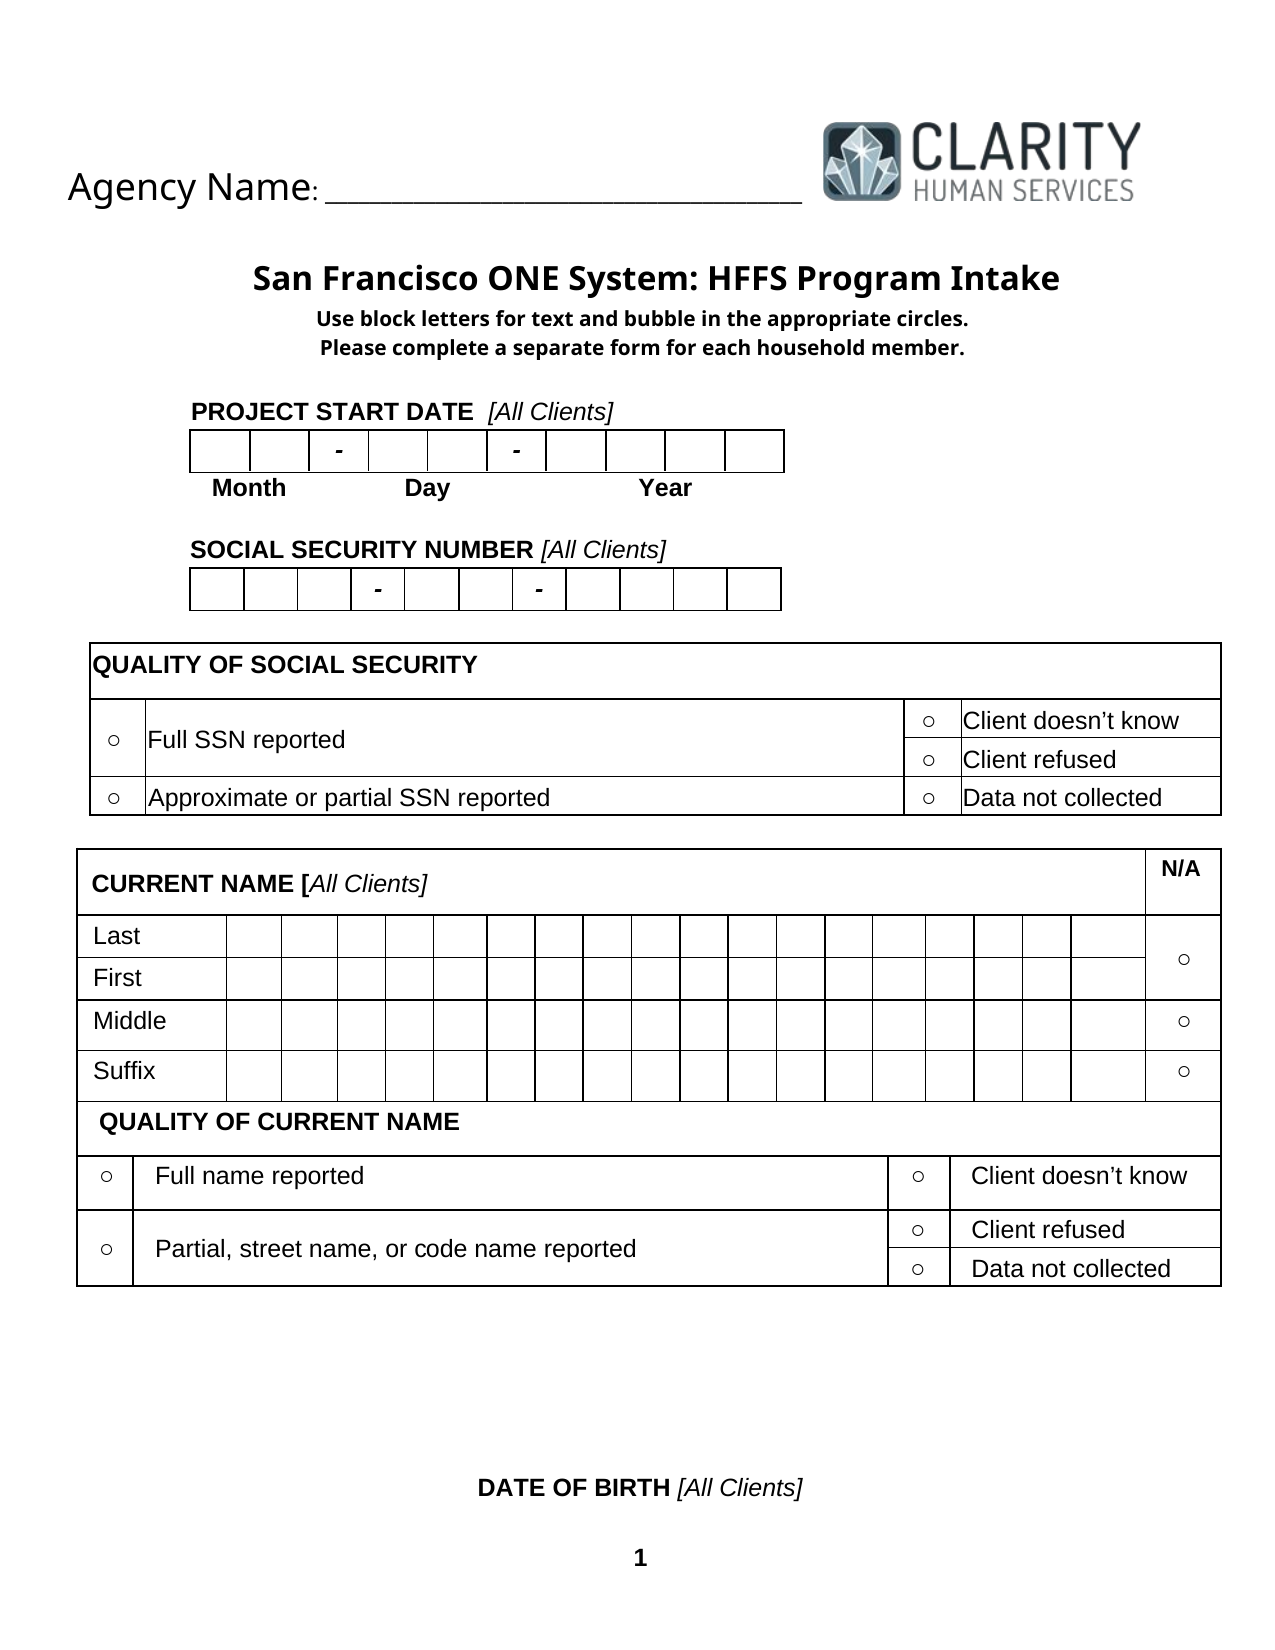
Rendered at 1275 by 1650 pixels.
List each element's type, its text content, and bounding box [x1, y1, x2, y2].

table_header [251, 431, 308, 471]
text Use block letters for text and bubble in the appropriate circles. Please complete a separate form for each household member. [297, 304, 988, 361]
table_cell [488, 1051, 534, 1101]
table_header QUALITY OF SOCIAL SECURITY [91, 644, 904, 698]
table_cell [681, 958, 727, 999]
table_cell [873, 916, 925, 957]
table_cell Suffix [78, 1051, 226, 1101]
text Agency Name: ___________________________________________ [68, 123, 1218, 212]
table_cell [926, 916, 973, 957]
table_cell [584, 958, 631, 999]
table_cell [873, 1051, 925, 1101]
table_cell [729, 916, 776, 957]
table_cell [338, 958, 385, 999]
table_cell [926, 1248, 949, 1284]
table_cell Approximate or partial SSN reported [146, 777, 903, 814]
table_cell [632, 1051, 679, 1101]
table_cell [386, 916, 433, 957]
table_cell [1072, 1051, 1145, 1101]
table_header [298, 569, 350, 609]
table_header [547, 431, 605, 471]
table_cell [227, 1051, 281, 1101]
table_cell [536, 1051, 582, 1101]
table_header [666, 431, 724, 471]
table_cell [1023, 916, 1070, 957]
table_cell Last [78, 916, 226, 957]
table_header [728, 569, 780, 609]
table_cell ○ [1146, 916, 1220, 999]
text DATE OF BIRTH [All Clients] [68, 1473, 1212, 1502]
table_cell [826, 958, 872, 999]
table_cell [338, 916, 385, 957]
table_cell [1072, 1001, 1145, 1050]
text SOCIAL SECURITY NUMBER [All Clients] [190, 536, 1216, 564]
table_cell [227, 958, 281, 999]
table_cell [386, 958, 433, 999]
table_cell [433, 1157, 887, 1209]
table_header [674, 569, 726, 609]
table_cell [777, 958, 824, 999]
table_cell [681, 1051, 727, 1101]
table_header [607, 431, 664, 471]
table_cell [434, 916, 486, 957]
table_cell [1023, 958, 1070, 999]
table_cell [282, 1051, 337, 1101]
table_header [245, 569, 297, 609]
table_cell [729, 958, 776, 999]
table_cell [926, 1157, 949, 1209]
table_header [904, 644, 961, 698]
table_cell [826, 1051, 872, 1101]
table_cell [1023, 1051, 1070, 1101]
table_cell ○ [889, 1157, 926, 1209]
table_header - [352, 569, 404, 609]
table_cell [536, 1001, 582, 1050]
table_cell ○ [889, 1248, 926, 1284]
table_cell ○ [905, 777, 961, 814]
table_cell [386, 1051, 433, 1101]
table_cell [227, 1001, 281, 1050]
table_cell [282, 958, 337, 999]
table_cell [488, 1001, 534, 1050]
table_cell [926, 958, 973, 999]
table_cell [975, 1051, 1022, 1101]
table_cell ○ [1146, 1051, 1220, 1101]
table_header [961, 644, 1220, 698]
text Month Day Year [191, 473, 1216, 502]
table_cell [681, 1001, 727, 1050]
table_header [460, 569, 512, 609]
table_cell [584, 916, 631, 957]
table_cell [975, 958, 1022, 999]
table_cell [1072, 916, 1145, 957]
table_cell Client refused [951, 1211, 1220, 1247]
table_cell [1023, 1001, 1070, 1050]
table_cell [434, 1051, 486, 1101]
table_cell ○ [78, 1157, 132, 1209]
table_header N/A [1146, 850, 1220, 914]
table_cell [777, 1001, 824, 1050]
table_header CURRENT NAME [All Clients] [78, 850, 433, 914]
table_cell Partial, street name, or c [134, 1211, 433, 1284]
table_cell [729, 1001, 776, 1050]
table_cell ○ [905, 738, 961, 776]
table_cell ○ [91, 777, 145, 814]
table_cell Full name reported [134, 1157, 433, 1209]
table_cell Full SSN reported [146, 700, 903, 776]
table_cell [338, 1001, 385, 1050]
table_cell [777, 916, 824, 957]
table_cell Middle [78, 1001, 226, 1050]
table_cell [536, 958, 582, 999]
table_cell ○ [91, 700, 145, 776]
table_cell [632, 916, 679, 957]
table_header [926, 850, 1145, 914]
table_cell [632, 1001, 679, 1050]
table_header [369, 431, 427, 471]
table_header [405, 569, 458, 609]
table_cell [681, 916, 727, 957]
table_cell [434, 1001, 486, 1050]
table_cell Client refused [962, 738, 1220, 776]
table_header [621, 569, 673, 609]
table_cell [975, 1001, 1022, 1050]
table_header - [310, 431, 368, 471]
table_cell [975, 916, 1022, 957]
table_cell [926, 1102, 1220, 1155]
table_cell [488, 958, 534, 999]
table_cell QUALITY OF CURRENT NAME [78, 1102, 926, 1155]
picture [823, 122, 1141, 201]
table_cell [873, 958, 925, 999]
table_cell First [78, 958, 226, 999]
table_header - [488, 431, 545, 471]
table_cell [826, 1001, 872, 1050]
table_cell [777, 1051, 824, 1101]
table_cell [584, 1051, 631, 1101]
table_header [726, 431, 783, 471]
table_cell [1072, 958, 1145, 999]
table_cell Data not collected [962, 777, 1220, 814]
table_header [428, 431, 486, 471]
table_cell ○ [78, 1211, 132, 1284]
table_cell [584, 1001, 631, 1050]
table_cell [536, 916, 582, 957]
table_header [567, 569, 619, 609]
table_header [191, 431, 249, 471]
table_cell [632, 958, 679, 999]
table_cell [729, 1051, 776, 1101]
table_cell [926, 1001, 973, 1050]
table_cell ○ [905, 700, 961, 737]
table_header [191, 569, 243, 609]
table_cell Client doesn’t know [962, 700, 1220, 737]
table_cell Data not collected [951, 1248, 1220, 1284]
table_cell [338, 1051, 385, 1101]
table_header [433, 850, 926, 914]
table_header - [513, 569, 565, 609]
table_cell [434, 958, 486, 999]
table_cell [488, 916, 534, 957]
table_cell [227, 916, 281, 957]
table_cell Client doesn’t know [951, 1157, 1220, 1209]
table_cell [826, 916, 872, 957]
table_cell ode name reported [433, 1211, 887, 1284]
table_cell [386, 1001, 433, 1050]
table_cell [926, 1211, 949, 1247]
table_cell ○ [889, 1211, 926, 1247]
text PROJECT START DATE [All Clients] [191, 397, 1216, 426]
table_cell ○ [1146, 1001, 1220, 1050]
text San Francisco ONE System: HFFS Program Intake [68, 255, 1061, 300]
table_cell [926, 1051, 973, 1101]
table_cell [282, 916, 337, 957]
table_cell [282, 1001, 337, 1050]
table_cell [873, 1001, 925, 1050]
